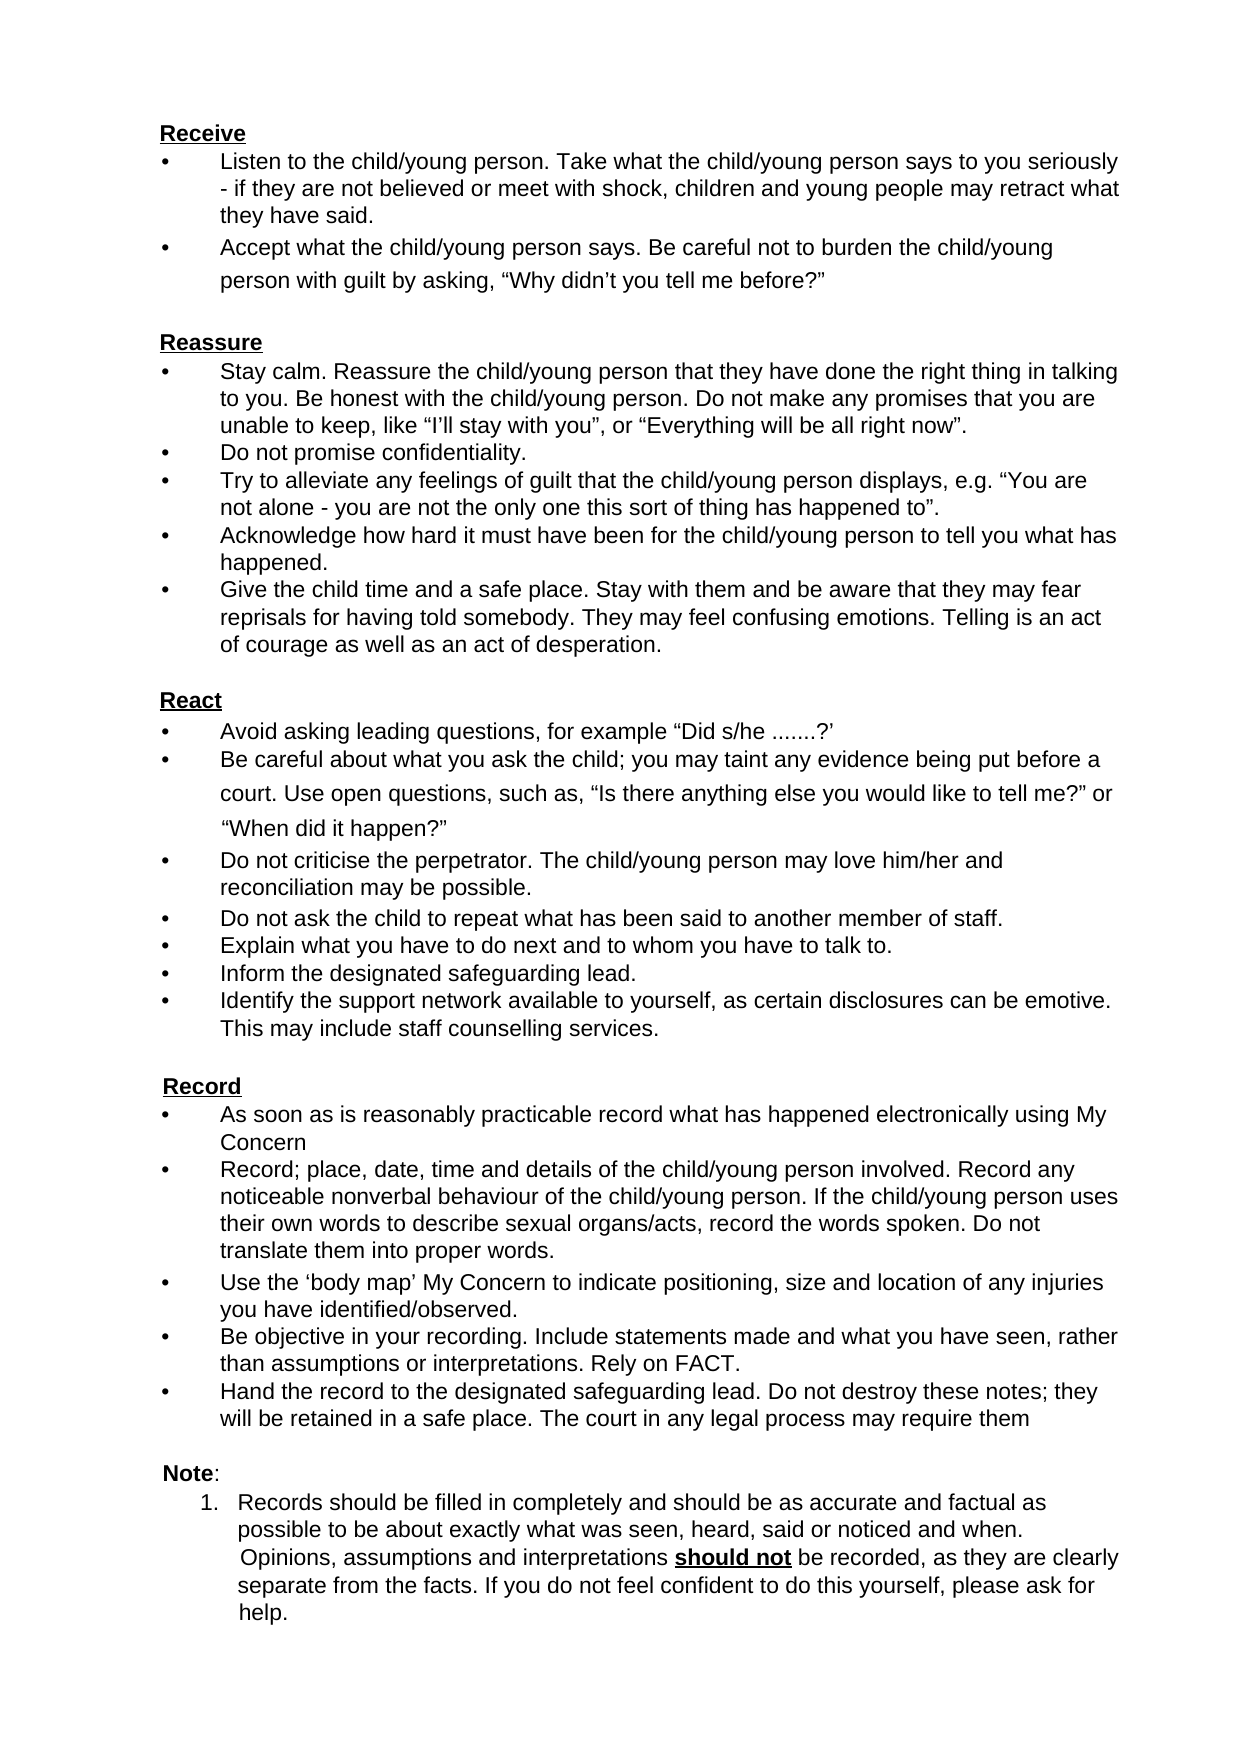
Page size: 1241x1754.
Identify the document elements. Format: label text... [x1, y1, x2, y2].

list Listen to the child/young person. Take what the child/young person says to you seriously - if they are not believed or meet with shock, children and young people may retract what they have said. [161, 148, 1123, 229]
text Note: [162, 1460, 1139, 1486]
list Do not ask the child to repeat what has been said to another member of staff. [161, 905, 1123, 931]
text “When did it happen?” [221, 815, 1123, 842]
list Stay calm. Reassure the child/young person that they have done the right thing in talking to you. Be honest with the child/young person. Do not make any promises that you are unable to keep, like “I’ll stay with you”, or “Everything will be all right now”. [161, 358, 1123, 438]
list Explain what you have to do next and to whom you have to talk to. [161, 932, 1123, 959]
subtitle Receive [74, 120, 1139, 146]
list Records should be filled in completely and should be as accurate and factual as possible to be about exactly what was seen, heard, said or noticed and when. [200, 1489, 1123, 1542]
list Acknowledge how hard it must have been for the child/young person to tell you what has happened. [161, 522, 1123, 575]
list Do not promise confidentiality. [161, 439, 1123, 466]
list Inform the designated safeguarding lead. [161, 960, 1123, 986]
list As soon as is reasonably practicable record what has happened electronically using My Concern [161, 1101, 1123, 1155]
list Be objective in your recording. Include statements made and what you have seen, rather than assumptions or interpretations. Rely on FACT. [161, 1323, 1123, 1377]
list Accept what the child/young person says. Be careful not to burden the child/young person with guilt by asking, “Why didn’t you tell me before?” [161, 233, 1123, 293]
text Opinions, assumptions and interpretations should not be recorded, as they are clearly [74, 1543, 1119, 1570]
list Try to alleviate any feelings of guilt that the child/young person displays, e.g. “You are not alone - you are not the only one this sort of thing has happened to”. [161, 467, 1123, 520]
subtitle React [74, 687, 1139, 713]
subtitle Reassure [74, 329, 1139, 356]
list Identify the support network available to yourself, as certain disclosures can be emotive. This may include staff counselling services. [161, 987, 1123, 1041]
list Use the ‘body map’ My Concern to indicate positioning, size and location of any injuries you have identified/observed. [161, 1268, 1123, 1322]
subtitle Record [162, 1073, 1139, 1099]
list Give the child time and a safe place. Stay with them and be aware that they may fear reprisals for having told somebody. They may feel confusing emotions. Telling is an act of courage as well as an act of desperation. [161, 576, 1123, 657]
list Hand the record to the designated safeguarding lead. Do not destroy these notes; they will be retained in a safe place. The court in any legal process may require them [161, 1378, 1123, 1431]
list Do not criticise the perpetrator. The child/young person may love him/her and reconciliation may be possible. [161, 847, 1123, 900]
list Be careful about what you ask the child; you may taint any evidence being put before a court. Use open questions, such as, “Is there anything else you would like to tell me?” or [161, 746, 1123, 807]
text separate from the facts. If you do not feel confident to do this yourself, please ask for help. [237, 1572, 1123, 1626]
list Record; place, date, time and details of the child/young person involved. Record any noticeable nonverbal behaviour of the child/young person. If the child/young person uses their own words to describe sexual organs/acts, record the words spoken. Do not translate them into proper words. [161, 1156, 1123, 1264]
list Avoid asking leading questions, for example “Did s/he .......?’ [161, 718, 1123, 744]
